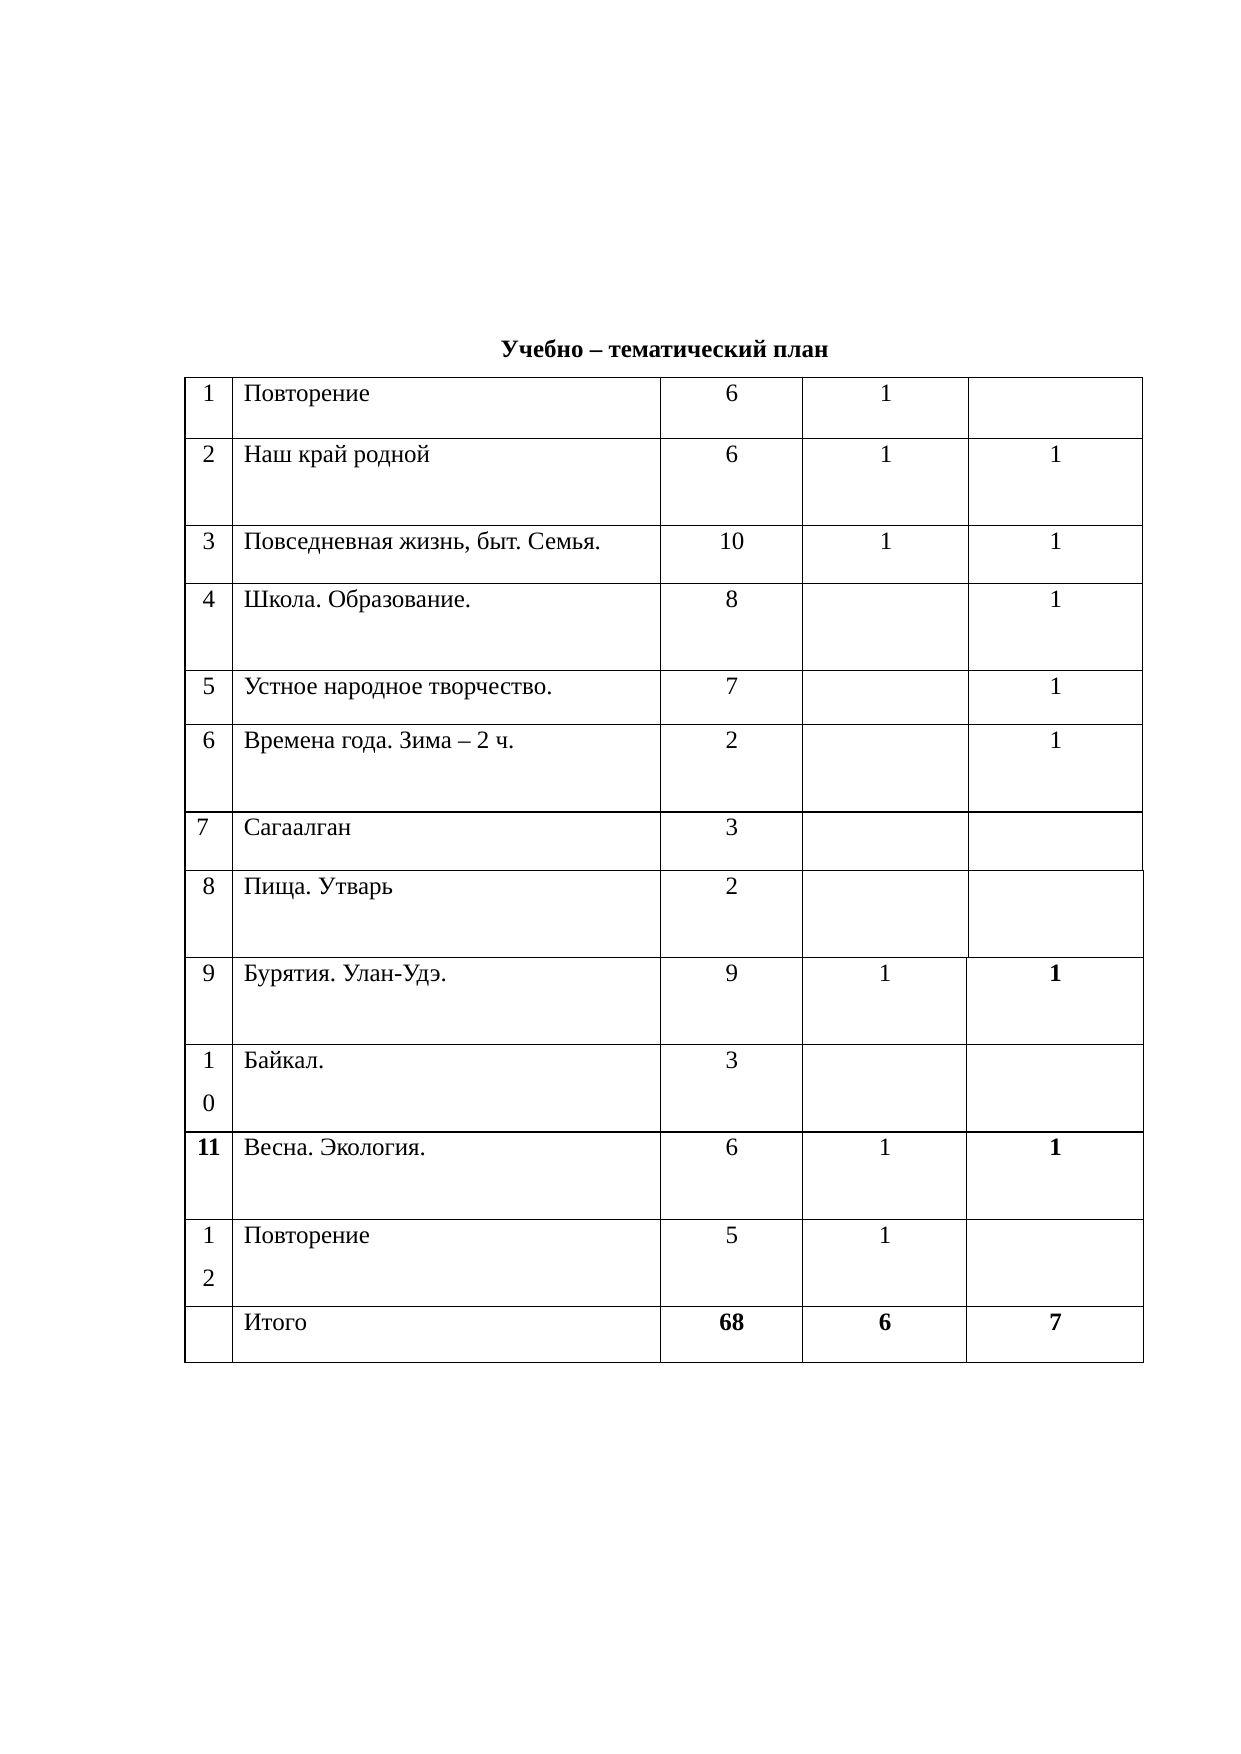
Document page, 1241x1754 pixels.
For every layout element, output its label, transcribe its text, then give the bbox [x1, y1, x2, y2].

table_cell 1 [969, 671, 1142, 724]
table_cell Сагаалган [233, 813, 660, 870]
table_cell Бурятия. Улан-Удэ. [233, 958, 660, 1044]
table_cell Пища. Утварь [233, 871, 660, 957]
table_cell 12 [186, 1220, 232, 1306]
table_header 1 [803, 378, 968, 438]
table_cell 11 [186, 1133, 232, 1219]
table_cell 2 [661, 725, 802, 811]
table_cell [803, 725, 968, 811]
table_cell 1 [969, 584, 1142, 670]
table_cell Времена года. Зима – 2 ч. [233, 725, 660, 811]
table_cell 9 [661, 958, 802, 1044]
table_cell 3 [186, 526, 232, 583]
table_cell 68 [661, 1307, 802, 1362]
table_cell 7 [661, 671, 802, 724]
table_cell 7 [186, 813, 232, 870]
table_cell 6 [186, 725, 232, 811]
table_cell [186, 1307, 232, 1362]
table_cell 1 [969, 439, 1142, 525]
table_cell Байкал. [233, 1045, 660, 1131]
table_cell 9 [186, 958, 232, 1044]
table_cell 1 [803, 958, 966, 1044]
table_cell Итого [233, 1307, 660, 1362]
table_cell Наш край родной [233, 439, 660, 525]
table_cell 5 [186, 671, 232, 724]
table_cell [969, 813, 1142, 870]
table_cell 1 [967, 958, 1143, 1044]
table_cell 7 [967, 1307, 1143, 1362]
table_cell 1 [803, 526, 968, 583]
table_cell [803, 1045, 966, 1131]
table_cell 4 [186, 584, 232, 670]
table_cell 3 [661, 813, 802, 870]
table_cell 5 [661, 1220, 802, 1306]
table_cell 1 [803, 439, 968, 525]
table_header Повторение [233, 378, 660, 438]
table_cell 8 [186, 871, 232, 957]
table_header 6 [661, 378, 802, 438]
table_cell [803, 813, 968, 870]
table_cell [967, 1045, 1143, 1131]
table_cell Повторение [233, 1220, 660, 1306]
table_cell 10 [661, 526, 802, 583]
table_cell 1 [803, 1133, 966, 1219]
table_cell 2 [186, 439, 232, 525]
table_cell 3 [661, 1045, 802, 1131]
table_cell Школа. Образование. [233, 584, 660, 670]
text Учебно – тематический план [177, 334, 1152, 362]
table_cell [967, 1220, 1143, 1306]
table_cell 1 [803, 1220, 966, 1306]
table_cell [803, 871, 968, 957]
table_header [969, 378, 1142, 438]
table_cell 1 [969, 526, 1142, 583]
table_cell 1 [967, 1133, 1143, 1219]
table_cell 1 [969, 725, 1142, 811]
table_cell 10 [186, 1045, 232, 1131]
table_cell Повседневная жизнь, быт. Семья. [233, 526, 660, 583]
table_cell 2 [661, 871, 802, 957]
table_cell 6 [661, 439, 802, 525]
table_cell [969, 871, 1143, 957]
table_cell 8 [661, 584, 802, 670]
table_cell 6 [661, 1133, 802, 1219]
table_cell Устное народное творчество. [233, 671, 660, 724]
table_cell Весна. Экология. [233, 1133, 660, 1219]
table_header 1 [186, 378, 232, 438]
table_cell 6 [803, 1307, 966, 1362]
table_cell [803, 584, 968, 670]
table_cell [803, 671, 968, 724]
